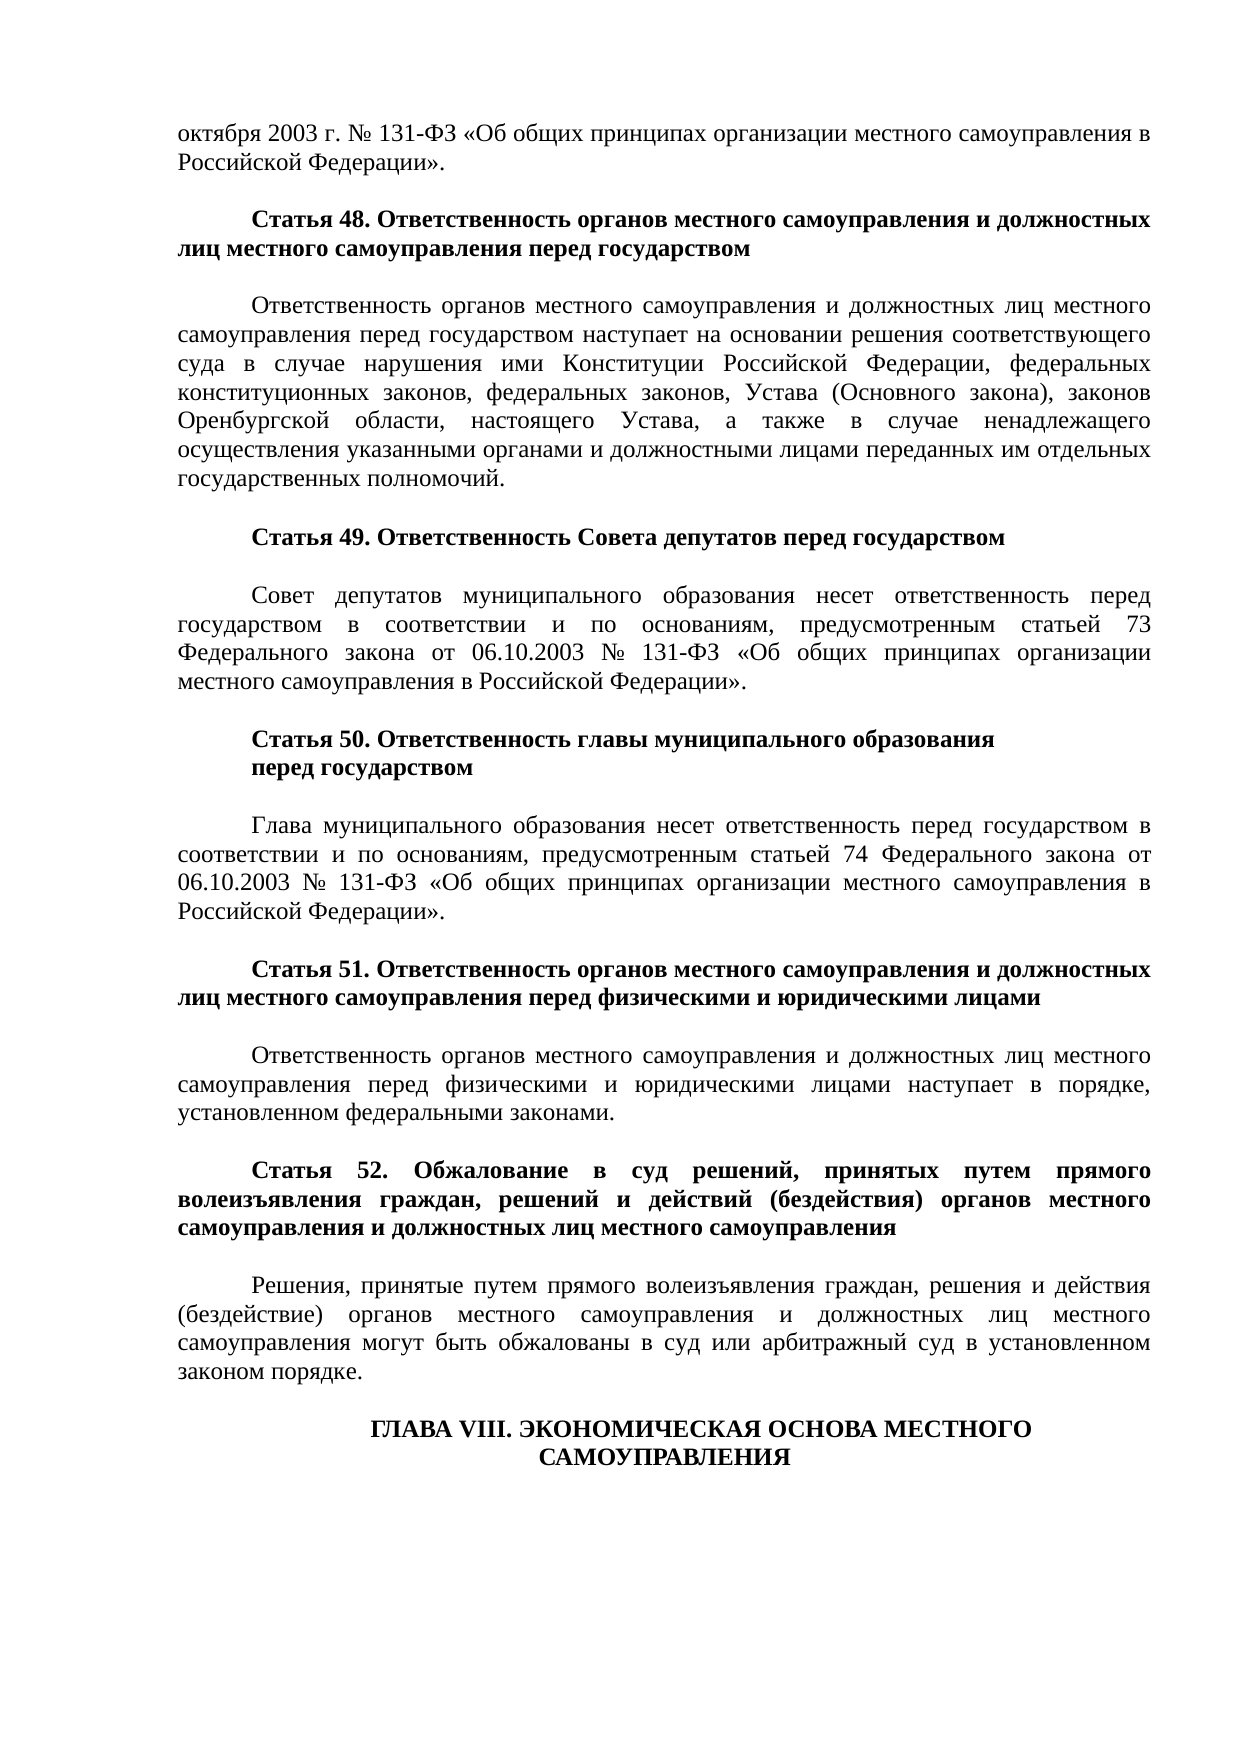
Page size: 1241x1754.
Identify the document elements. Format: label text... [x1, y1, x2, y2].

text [177, 118, 1152, 176]
text Статья 51. Ответственность органов местного самоуправления и должностных лиц местного самоуправления перед физическими и юридическими лицами [177, 954, 1152, 1011]
text Решения, принятые путем прямого волеизъявления граждан, решения и действия (бездействие) органов местного самоуправления и должностных лиц местного самоуправления могут быть обжалованы в суд или арбитражный суд в установленном законом порядке. [177, 1270, 1152, 1385]
text Ответственность органов местного самоуправления и должностных лиц местного самоуправления перед государством наступает на основании решения соответствующего суда в случае нарушения ими Конституции Российской Федерации, федеральных конституционных законов, федеральных законов, Устава (Основного закона), законов Оренбургской области, настоящего Устава, а также в случае ненадлежащего осуществления указанными органами и должностными лицами переданных им отдельных государственных полномочий. [177, 291, 1152, 492]
text Глава муниципального образования несет ответственность перед государством в соответствии и по основаниям, предусмотренным статьей 74 Федерального закона от 06.10.2003 № 131-ФЗ «Об общих принципах организации местного самоуправления в Российской Федерации». [177, 810, 1152, 925]
text Статья 49. Ответственность Совета депутатов перед государством [177, 522, 1152, 551]
text Ответственность органов местного самоуправления и должностных лиц местного самоуправления перед физическими и юридическими лицами наступает в порядке, установленном федеральными законами. [177, 1040, 1152, 1126]
text перед государством [177, 752, 1152, 781]
text Статья 48. Ответственность органов местного самоуправления и должностных лиц местного самоуправления перед государством [177, 204, 1152, 262]
text Совет депутатов муниципального образования несет ответственность перед государством в соответствии и по основаниям, предусмотренным статьей 73 Федерального закона от 06.10.2003 № 131-ФЗ «Об общих принципах организации местного самоуправления в Российской Федерации». [177, 580, 1152, 695]
text ГЛАВА VIII. ЭКОНОМИЧЕСКАЯ ОСНОВА МЕСТНОГО САМОУПРАВЛЕНИЯ [177, 1414, 1152, 1471]
text Статья 52. Обжалование в суд решений, принятых путем прямого волеизъявления граждан, решений и действий (бездействия) органов местного самоуправления и должностных лиц местного самоуправления [177, 1155, 1152, 1241]
text Статья 50. Ответственность главы муниципального образования [177, 724, 1152, 752]
